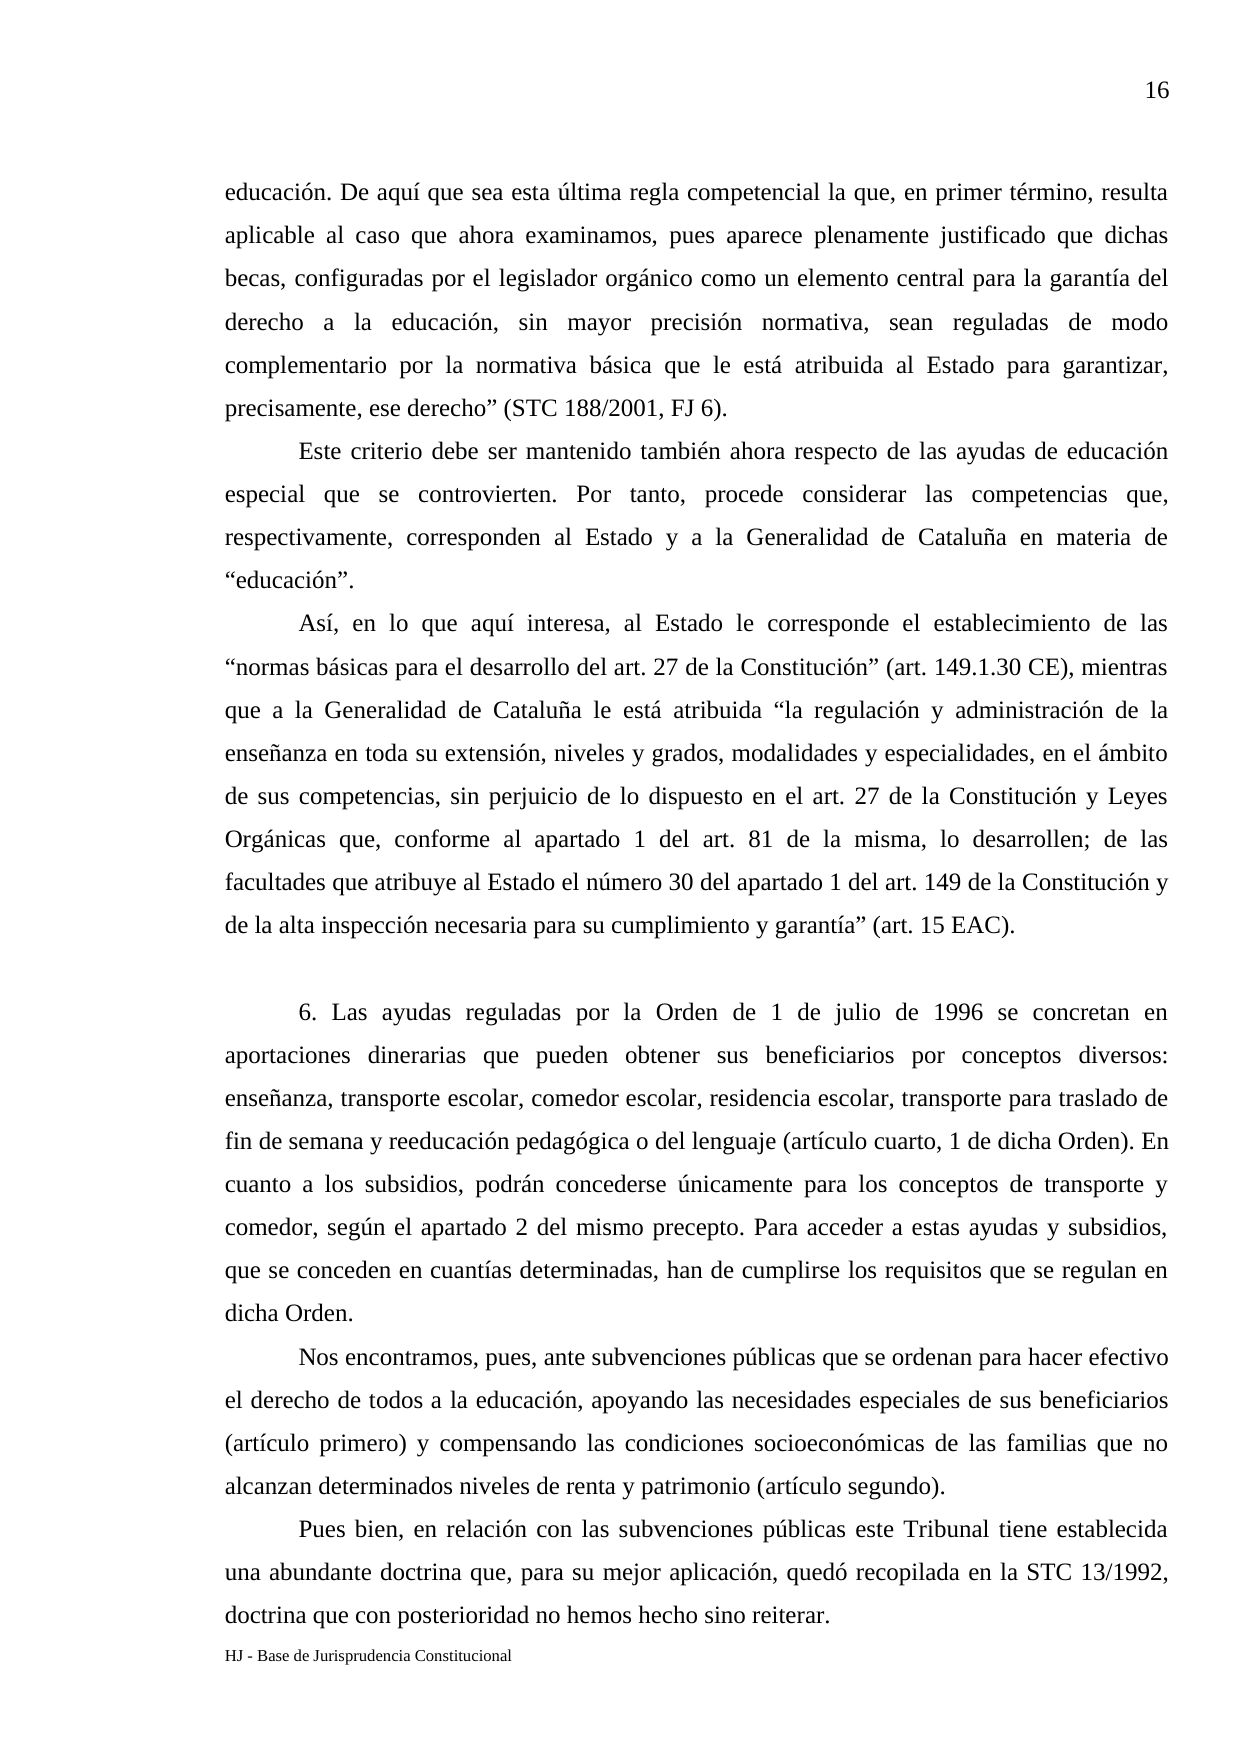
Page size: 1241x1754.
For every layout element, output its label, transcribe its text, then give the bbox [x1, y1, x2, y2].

text Este criterio debe ser mantenido también ahora respecto de las ayudas de educación especial que se controvierten. Por tanto, procede considerar las competencias que, respectivamente, corresponden al Estado y a la Generalidad de Cataluña en materia de “educación”. [224, 436, 1169, 594]
text 6. Las ayudas reguladas por la Orden de 1 de julio de 1996 se concretan en aportaciones dinerarias que pueden obtener sus beneficiarios por conceptos diversos: enseñanza, transporte escolar, comedor escolar, residencia escolar, transporte para traslado de fin de semana y reeducación pedagógica o del lenguaje (artículo cuarto, 1 de dicha Orden). En cuanto a los subsidios, podrán concederse únicamente para los conceptos de transporte y comedor, según el apartado 2 del mismo precepto. Para acceder a estas ayudas y subsidios, que se conceden en cuantías determinadas, han de cumplirse los requisitos que se regulan en dicha Orden. [224, 997, 1169, 1327]
text Nos encontramos, pues, ante subvenciones públicas que se ordenan para hacer efectivo el derecho de todos a la educación, apoyando las necesidades especiales de sus beneficiarios (artículo primero) y compensando las condiciones socioeconómicas de las familias que no alcanzan determinados niveles de renta y patrimonio (artículo segundo). [224, 1342, 1169, 1500]
text Así, en lo que aquí interesa, al Estado le corresponde el establecimiento de las “normas básicas para el desarrollo del art. 27 de la Constitución” (art. 149.1.30 CE), mientras que a la Generalidad de Cataluña le está atribuida “la regulación y administración de la enseñanza en toda su extensión, niveles y grados, modalidades y especialidades, en el ámbito de sus competencias, sin perjuicio de lo dispuesto en el art. 27 de la Constitución y Leyes Orgánicas que, conforme al apartado 1 del art. 81 de la misma, lo desarrollen; de las facultades que atribuye al Estado el número 30 del apartado 1 del art. 149 de la Constitución y de la alta inspección necesaria para su cumplimiento y garantía” (art. 15 EAC). [224, 608, 1169, 939]
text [224, 177, 1169, 422]
text Pues bien, en relación con las subvenciones públicas este Tribunal tiene establecida una abundante doctrina que, para su mejor aplicación, quedó recopilada en la STC 13/1992, doctrina que con posterioridad no hemos hecho sino reiterar. [224, 1514, 1169, 1629]
